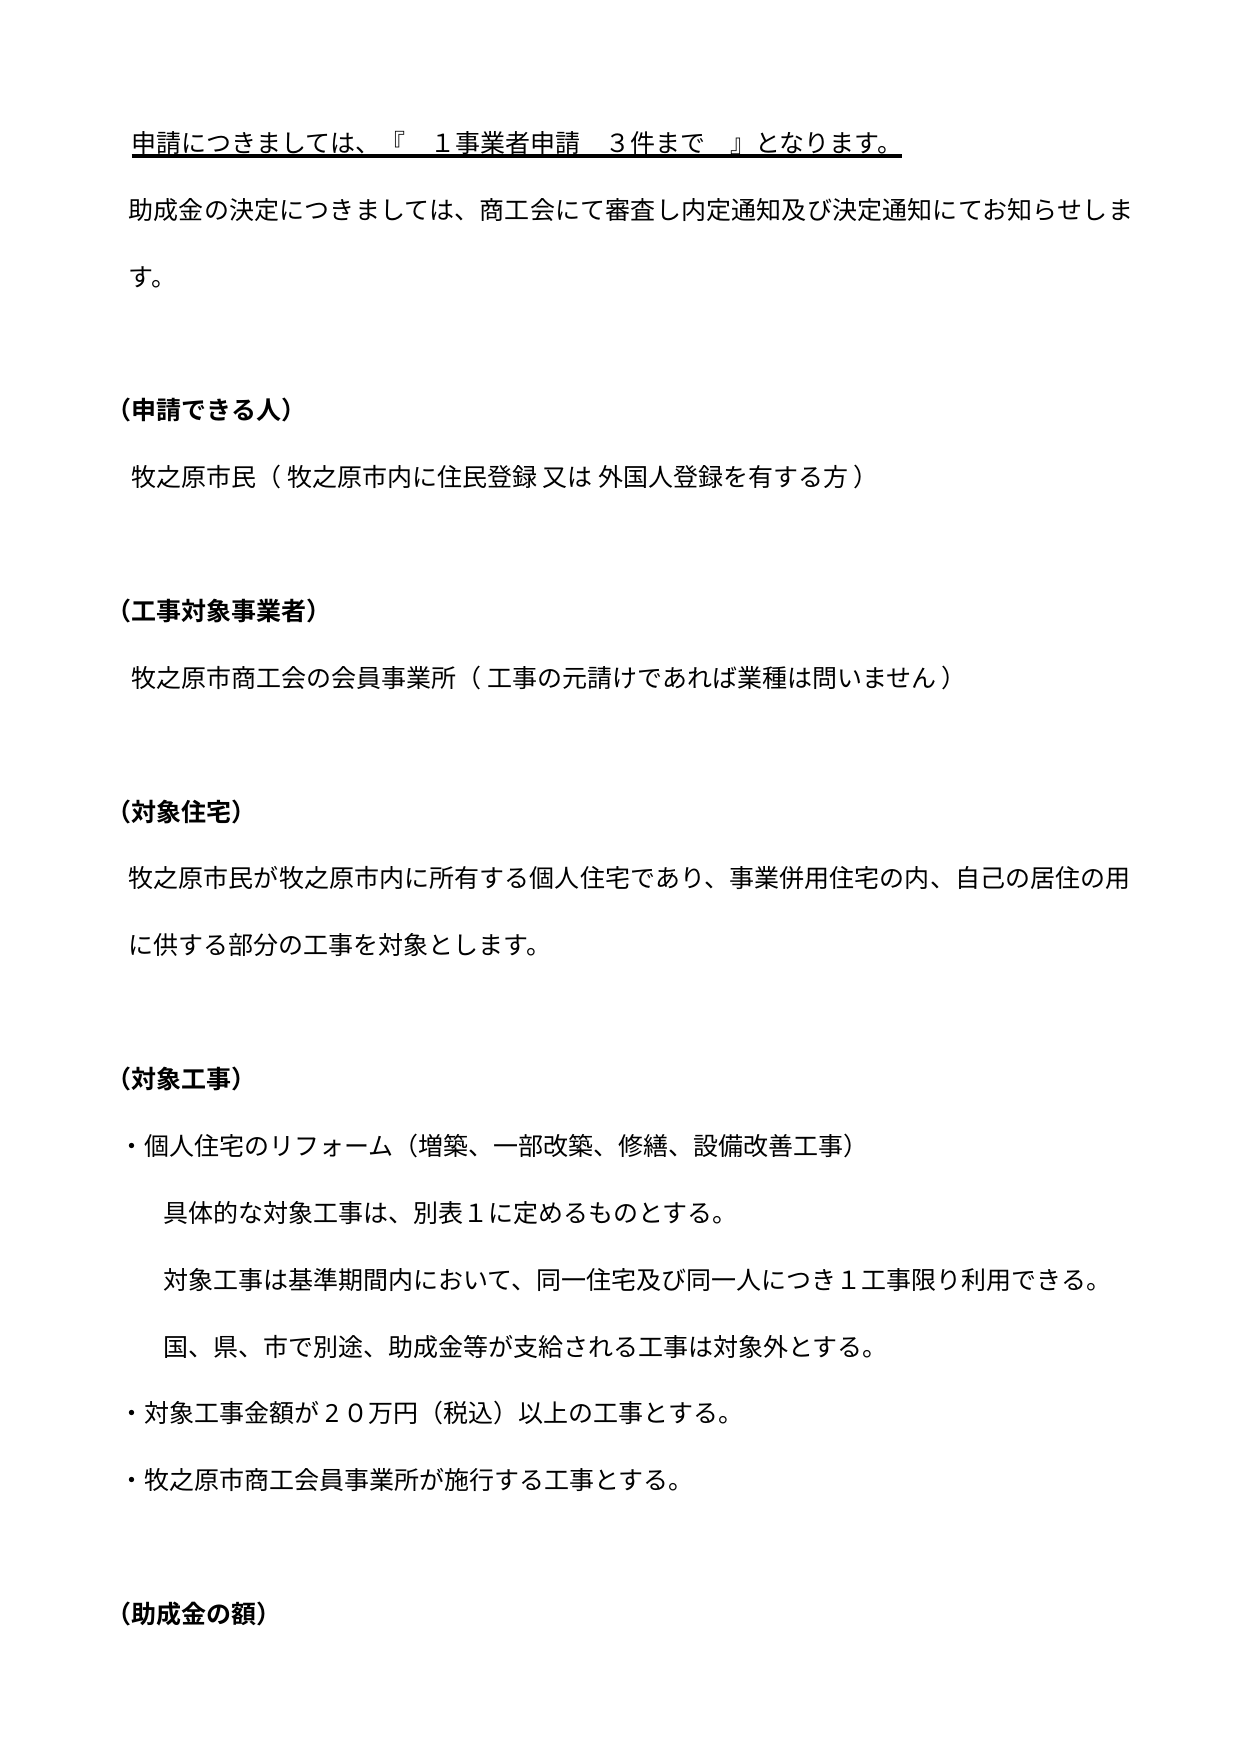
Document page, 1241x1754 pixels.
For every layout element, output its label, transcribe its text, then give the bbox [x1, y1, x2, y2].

text 牧之原市民が牧之原市内に所有する個人住宅であり、事業併用住宅の内、自己の居住の用に供する部分の工事を対象とします。 [128, 843, 1134, 977]
text 牧之原市商工会の会員事業所（ 工事の元請けであれば業種は問いません ） [106, 643, 1134, 710]
text 具体的な対象工事は、別表１に定めるものとする。 [163, 1178, 1134, 1245]
text （申請できる人） [106, 375, 1134, 442]
text 助成金の決定につきましては、商工会にて審査し内定通知及び決定通知にてお知らせします。 [128, 175, 1134, 308]
text （対象工事） [106, 1044, 1134, 1111]
text （工事対象事業者） [106, 576, 1134, 643]
text 対象工事は基準期間内において、同一住宅及び同一人につき１工事限り利用できる。 [163, 1245, 1134, 1312]
text （助成金の額） [106, 1579, 1134, 1646]
text 国、県、市で別途、助成金等が支給される工事は対象外とする。 [163, 1312, 1134, 1378]
text 牧之原市民（ 牧之原市内に住民登録 又は 外国人登録を有する方 ） [106, 442, 1134, 509]
text ・牧之原市商工会員事業所が施行する工事とする。 [119, 1445, 1134, 1512]
text 申請につきましては、『 １事業者申請 ３件まで 』となります。 [106, 108, 1134, 175]
text ・対象工事金額が2０万円（税込）以上の工事とする。 [119, 1378, 1134, 1445]
text （対象住宅） [106, 777, 1134, 843]
text ・個人住宅のリフォーム（増築、一部改築、修繕、設備改善工事） [119, 1111, 1134, 1178]
